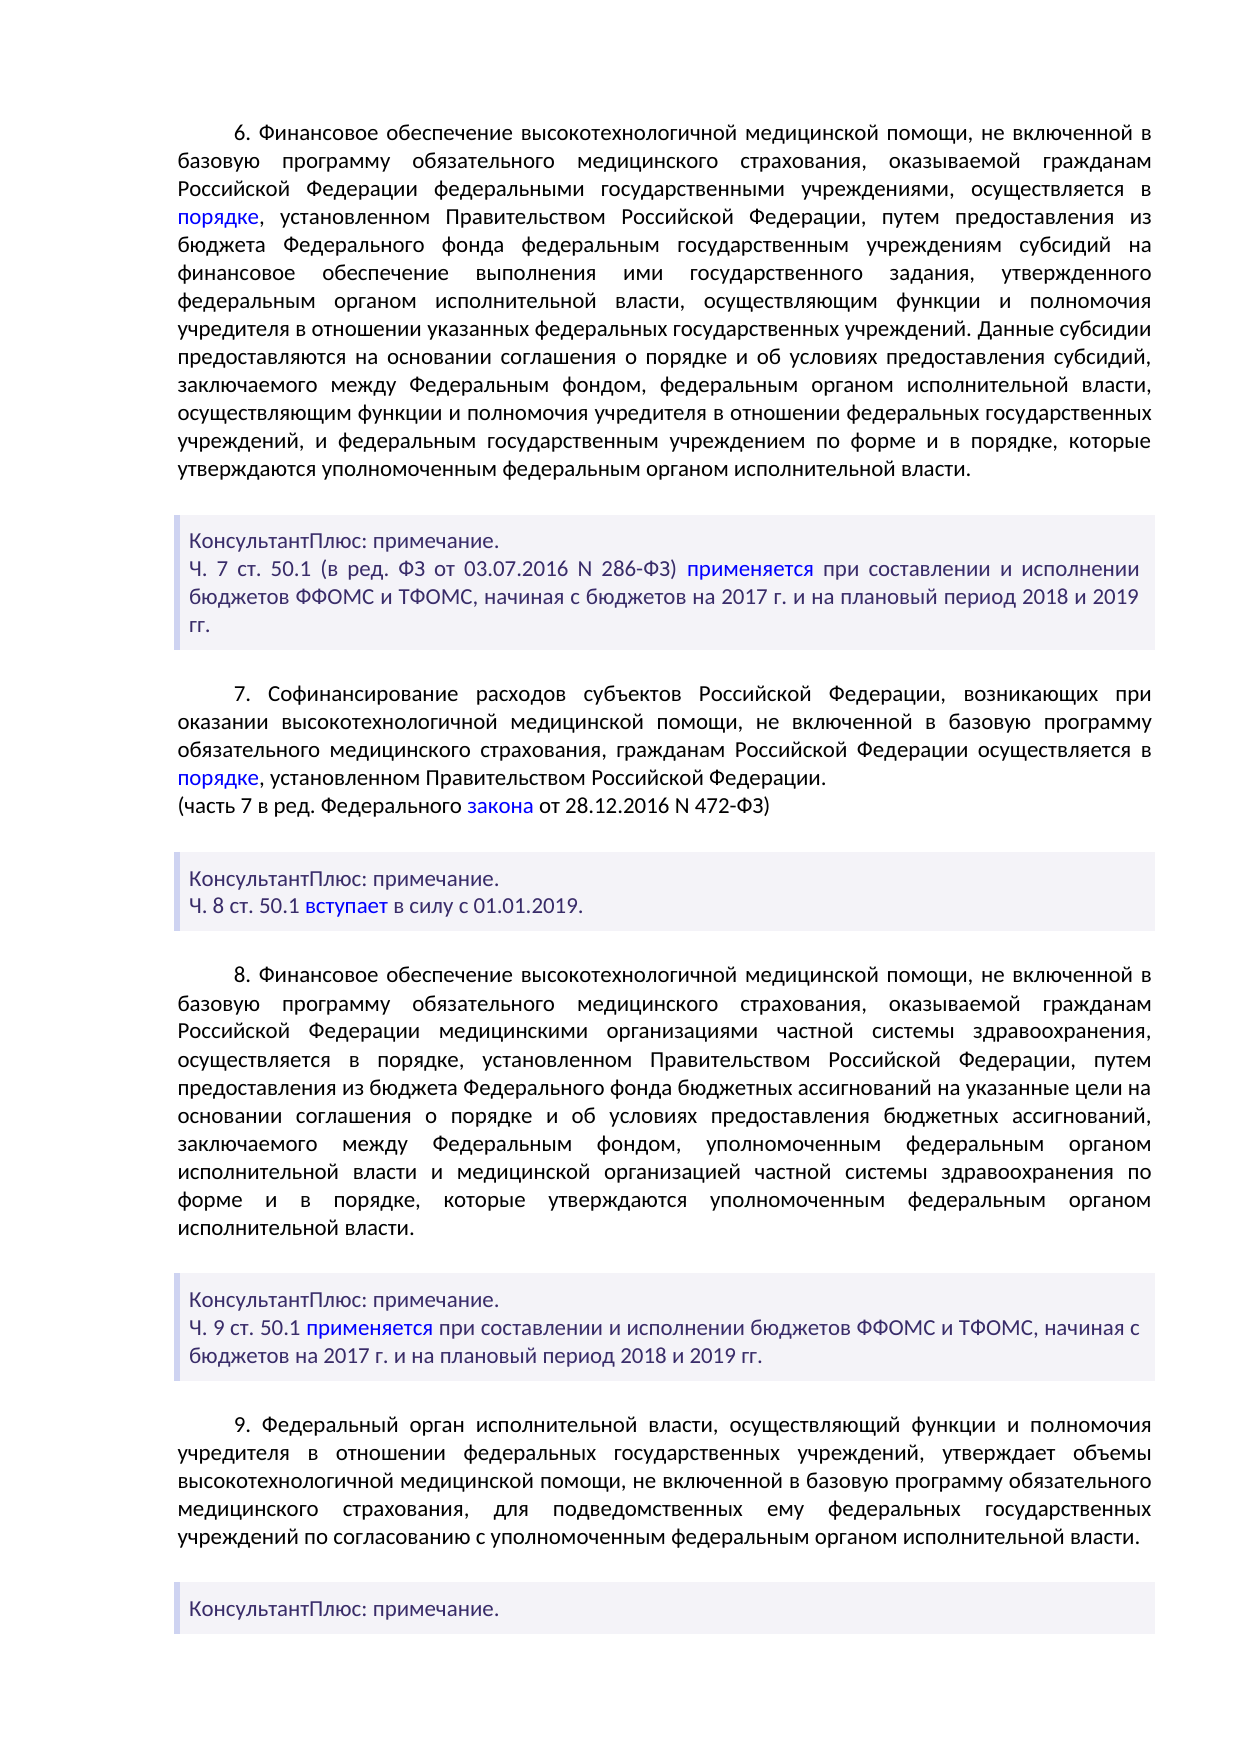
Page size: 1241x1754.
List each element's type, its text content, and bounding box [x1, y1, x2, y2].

table_header КонсультантПлюс: примечание. Ч. 8 ст. 50.1 вступает в силу с 01.01.2019. [180, 852, 1149, 931]
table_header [180, 1582, 1149, 1634]
text 8. Финансовое обеспечение высокотехнологичной медицинской помощи, не включенной в базовую программу обязательного медицинского страхования, оказываемой гражданам Российской Федерации медицинскими организациями частной системы здравоохранения, осуществляется в порядке, установленном Правительством Российской Федерации, путем предоставления из бюджета Федерального фонда бюджетных ассигнований на указанные цели на основании соглашения о порядке и об условиях предоставления бюджетных ассигнований, заключаемого между Федеральным фондом, уполномоченным федеральным органом исполнительной власти и медицинской организацией частной системы здравоохранения по форме и в порядке, которые утверждаются уполномоченным федеральным органом исполнительной власти. [177, 961, 1152, 1241]
table_header КонсультантПлюс: примечание. Ч. 9 ст. 50.1 применяется при составлении и исполнении бюджетов ФФОМС и ТФОМС, начиная с бюджетов на 2017 г. и на плановый период 2018 и 2019 гг. [180, 1273, 1149, 1381]
text 7. Софинансирование расходов субъектов Российской Федерации, возникающих при оказании высокотехнологичной медицинской помощи, не включенной в базовую программу обязательного медицинского страхования, гражданам Российской Федерации осуществляется в порядке, установленном Правительством Российской Федерации. [177, 679, 1152, 792]
text (часть 7 в ред. Федерального закона от 28.12.2016 N 472-ФЗ) [177, 792, 1152, 819]
text 9. Федеральный орган исполнительной власти, осуществляющий функции и полномочия учредителя в отношении федеральных государственных учреждений, утверждает объемы высокотехнологичной медицинской помощи, не включенной в базовую программу обязательного медицинского страхования, для подведомственных ему федеральных государственных учреждений по согласованию с уполномоченным федеральным органом исполнительной власти. [177, 1410, 1152, 1550]
table_header КонсультантПлюс: примечание. Ч. 7 ст. 50.1 (в ред. ФЗ от 03.07.2016 N 286-ФЗ) применяется при составлении и исполнении бюджетов ФФОМС и ТФОМС, начиная с бюджетов на 2017 г. и на плановый период 2018 и 2019 гг. [180, 515, 1149, 650]
text 6. Финансовое обеспечение высокотехнологичной медицинской помощи, не включенной в базовую программу обязательного медицинского страхования, оказываемой гражданам Российской Федерации федеральными государственными учреждениями, осуществляется в порядке, установленном Правительством Российской Федерации, путем предоставления из бюджета Федерального фонда федеральным государственным учреждениям субсидий на финансовое обеспечение выполнения ими государственного задания, утвержденного федеральным органом исполнительной власти, осуществляющим функции и полномочия учредителя в отношении указанных федеральных государственных учреждений. Данные субсидии предоставляются на основании соглашения о порядке и об условиях предоставления субсидий, заключаемого между Федеральным фондом, федеральным органом исполнительной власти, осуществляющим функции и полномочия учредителя в отношении федеральных государственных учреждений, и федеральным государственным учреждением по форме и в порядке, которые утверждаются уполномоченным федеральным органом исполнительной власти. [177, 118, 1152, 482]
